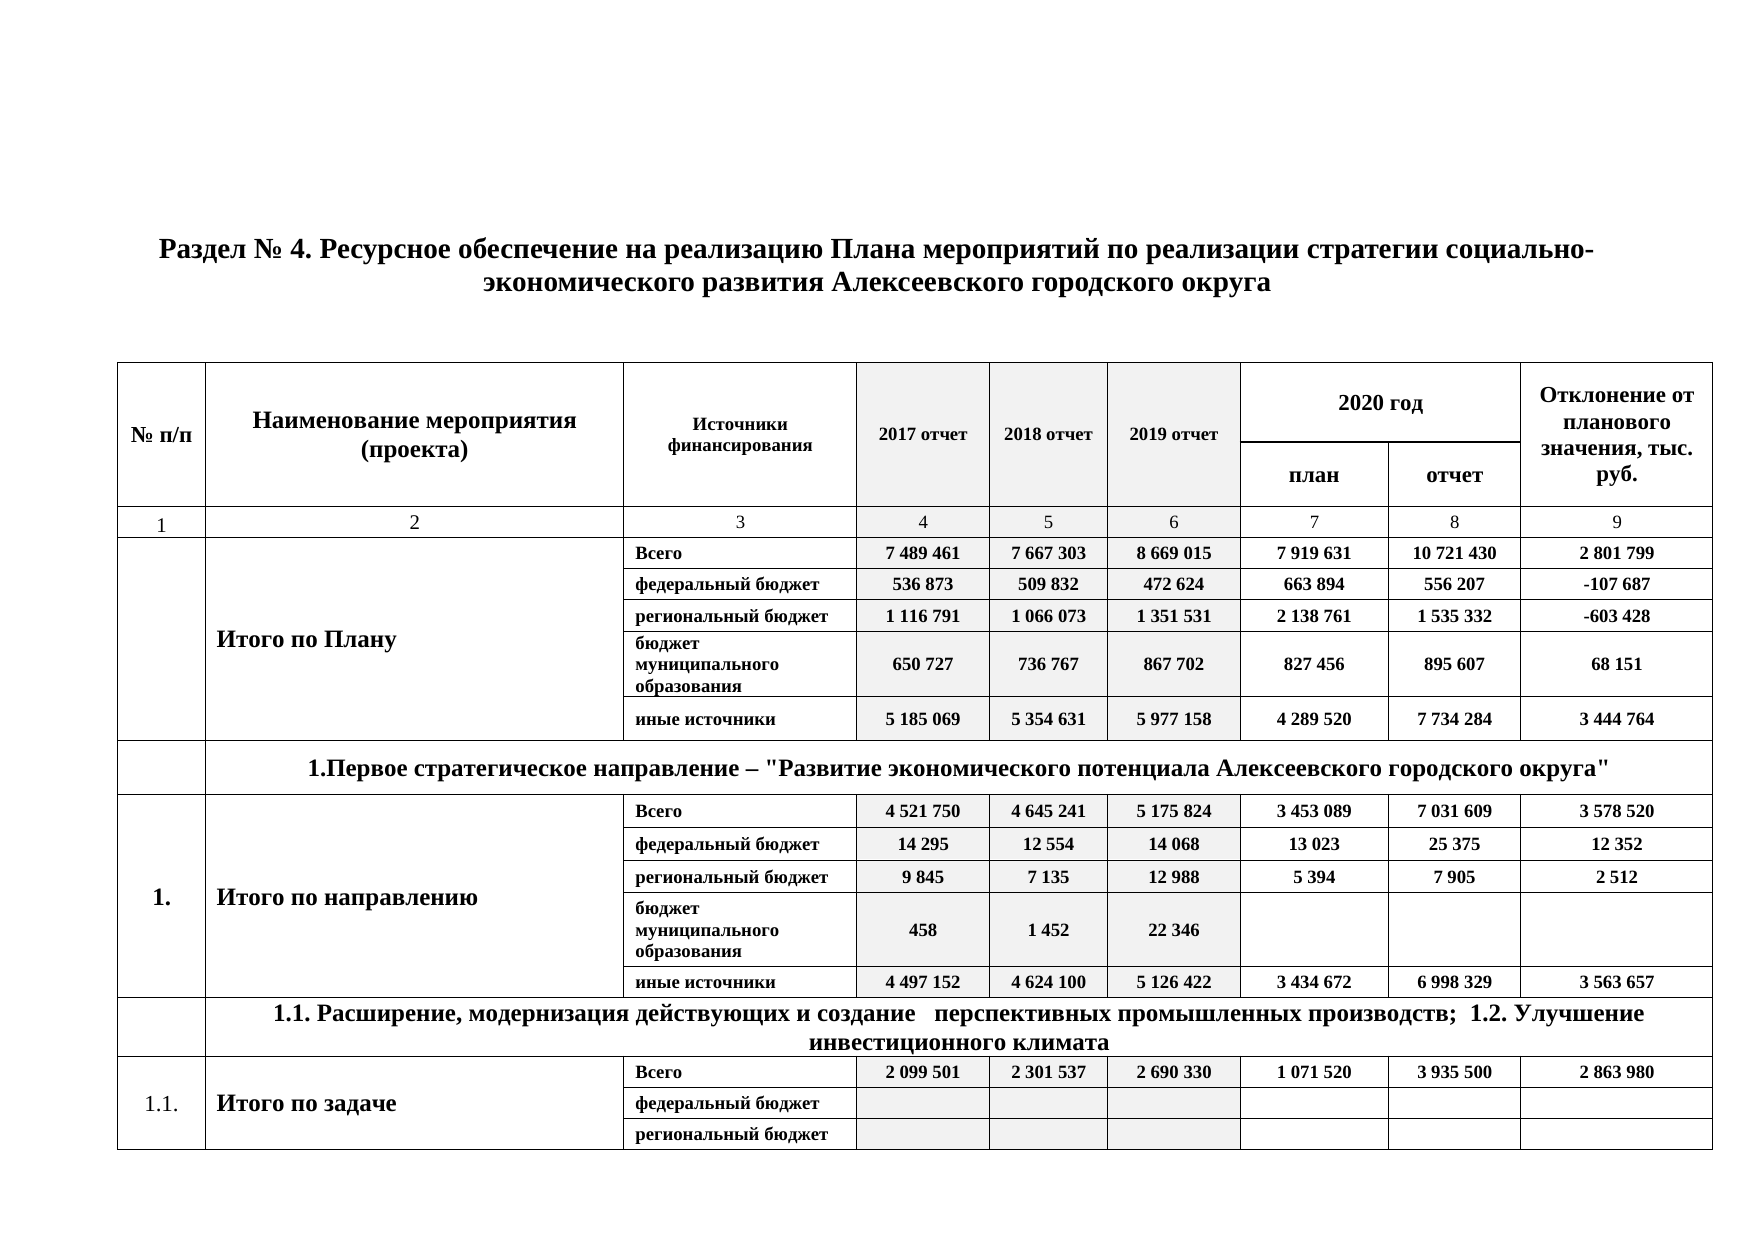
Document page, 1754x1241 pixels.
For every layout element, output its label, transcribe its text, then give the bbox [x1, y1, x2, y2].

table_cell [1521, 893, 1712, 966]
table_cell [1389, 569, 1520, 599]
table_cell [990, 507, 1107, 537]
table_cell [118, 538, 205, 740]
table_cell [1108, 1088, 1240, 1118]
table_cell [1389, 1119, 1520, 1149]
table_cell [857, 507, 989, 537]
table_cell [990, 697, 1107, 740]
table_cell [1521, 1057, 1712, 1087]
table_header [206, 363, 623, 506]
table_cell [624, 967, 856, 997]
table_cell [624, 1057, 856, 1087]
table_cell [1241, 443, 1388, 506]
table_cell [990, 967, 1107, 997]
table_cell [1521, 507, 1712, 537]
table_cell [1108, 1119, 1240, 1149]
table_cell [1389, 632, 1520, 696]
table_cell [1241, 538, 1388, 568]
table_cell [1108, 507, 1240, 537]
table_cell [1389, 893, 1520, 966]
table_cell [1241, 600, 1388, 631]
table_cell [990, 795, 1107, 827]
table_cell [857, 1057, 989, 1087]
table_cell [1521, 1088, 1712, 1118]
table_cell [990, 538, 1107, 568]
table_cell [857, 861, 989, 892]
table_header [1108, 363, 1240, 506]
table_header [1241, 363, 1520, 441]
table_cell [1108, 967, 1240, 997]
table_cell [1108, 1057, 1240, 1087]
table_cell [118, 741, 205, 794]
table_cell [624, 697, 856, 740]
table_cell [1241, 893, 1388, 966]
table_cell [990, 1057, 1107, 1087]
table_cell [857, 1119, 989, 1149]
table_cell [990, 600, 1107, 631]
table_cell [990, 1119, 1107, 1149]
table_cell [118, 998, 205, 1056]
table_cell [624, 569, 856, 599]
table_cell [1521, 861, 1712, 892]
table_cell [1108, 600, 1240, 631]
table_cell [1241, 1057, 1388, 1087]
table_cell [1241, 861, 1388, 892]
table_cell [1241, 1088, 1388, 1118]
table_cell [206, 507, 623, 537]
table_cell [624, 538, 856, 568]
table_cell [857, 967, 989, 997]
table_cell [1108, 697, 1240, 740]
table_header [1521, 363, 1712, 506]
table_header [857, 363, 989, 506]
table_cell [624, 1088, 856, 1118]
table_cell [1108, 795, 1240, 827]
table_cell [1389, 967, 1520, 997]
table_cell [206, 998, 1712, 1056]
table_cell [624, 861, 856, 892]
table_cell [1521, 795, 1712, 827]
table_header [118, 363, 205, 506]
subtitle Раздел № 4. Ресурсное обеспечение на реализацию Плана мероприятий по реализации стратегии социально-экономического развития Алексеевского городского округа [118, 231, 1636, 298]
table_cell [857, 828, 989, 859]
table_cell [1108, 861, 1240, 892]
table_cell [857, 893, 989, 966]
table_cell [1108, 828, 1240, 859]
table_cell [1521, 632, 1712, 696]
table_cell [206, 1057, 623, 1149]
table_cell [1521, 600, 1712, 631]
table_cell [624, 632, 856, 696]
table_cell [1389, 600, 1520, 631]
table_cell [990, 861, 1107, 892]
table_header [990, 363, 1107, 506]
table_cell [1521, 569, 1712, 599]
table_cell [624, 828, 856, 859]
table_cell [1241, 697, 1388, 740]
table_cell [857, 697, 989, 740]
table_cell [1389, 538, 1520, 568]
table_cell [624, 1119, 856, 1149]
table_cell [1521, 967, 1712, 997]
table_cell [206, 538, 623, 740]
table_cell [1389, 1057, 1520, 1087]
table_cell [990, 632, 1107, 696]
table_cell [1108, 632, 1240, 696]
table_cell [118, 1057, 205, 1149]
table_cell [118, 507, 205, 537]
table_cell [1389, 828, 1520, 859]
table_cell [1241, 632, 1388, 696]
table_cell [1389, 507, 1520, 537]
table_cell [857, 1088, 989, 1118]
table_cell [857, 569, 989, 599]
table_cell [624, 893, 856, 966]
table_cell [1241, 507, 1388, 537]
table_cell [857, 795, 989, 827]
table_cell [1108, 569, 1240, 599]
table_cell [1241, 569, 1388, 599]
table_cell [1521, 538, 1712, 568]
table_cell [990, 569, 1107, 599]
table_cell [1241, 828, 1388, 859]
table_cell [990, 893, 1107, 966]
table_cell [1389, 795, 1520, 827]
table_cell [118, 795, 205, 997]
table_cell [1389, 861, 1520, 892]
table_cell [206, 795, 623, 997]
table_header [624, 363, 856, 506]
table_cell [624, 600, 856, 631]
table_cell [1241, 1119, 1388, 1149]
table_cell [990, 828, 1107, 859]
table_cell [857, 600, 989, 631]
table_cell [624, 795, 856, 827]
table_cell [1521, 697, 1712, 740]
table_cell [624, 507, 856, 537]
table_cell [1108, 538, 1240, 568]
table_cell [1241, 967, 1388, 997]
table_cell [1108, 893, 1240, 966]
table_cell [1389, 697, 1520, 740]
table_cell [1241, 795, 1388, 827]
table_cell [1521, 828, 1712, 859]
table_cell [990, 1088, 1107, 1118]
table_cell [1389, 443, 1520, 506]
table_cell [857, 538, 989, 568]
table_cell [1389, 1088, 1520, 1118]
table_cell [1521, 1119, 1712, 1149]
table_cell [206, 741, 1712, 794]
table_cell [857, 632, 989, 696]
